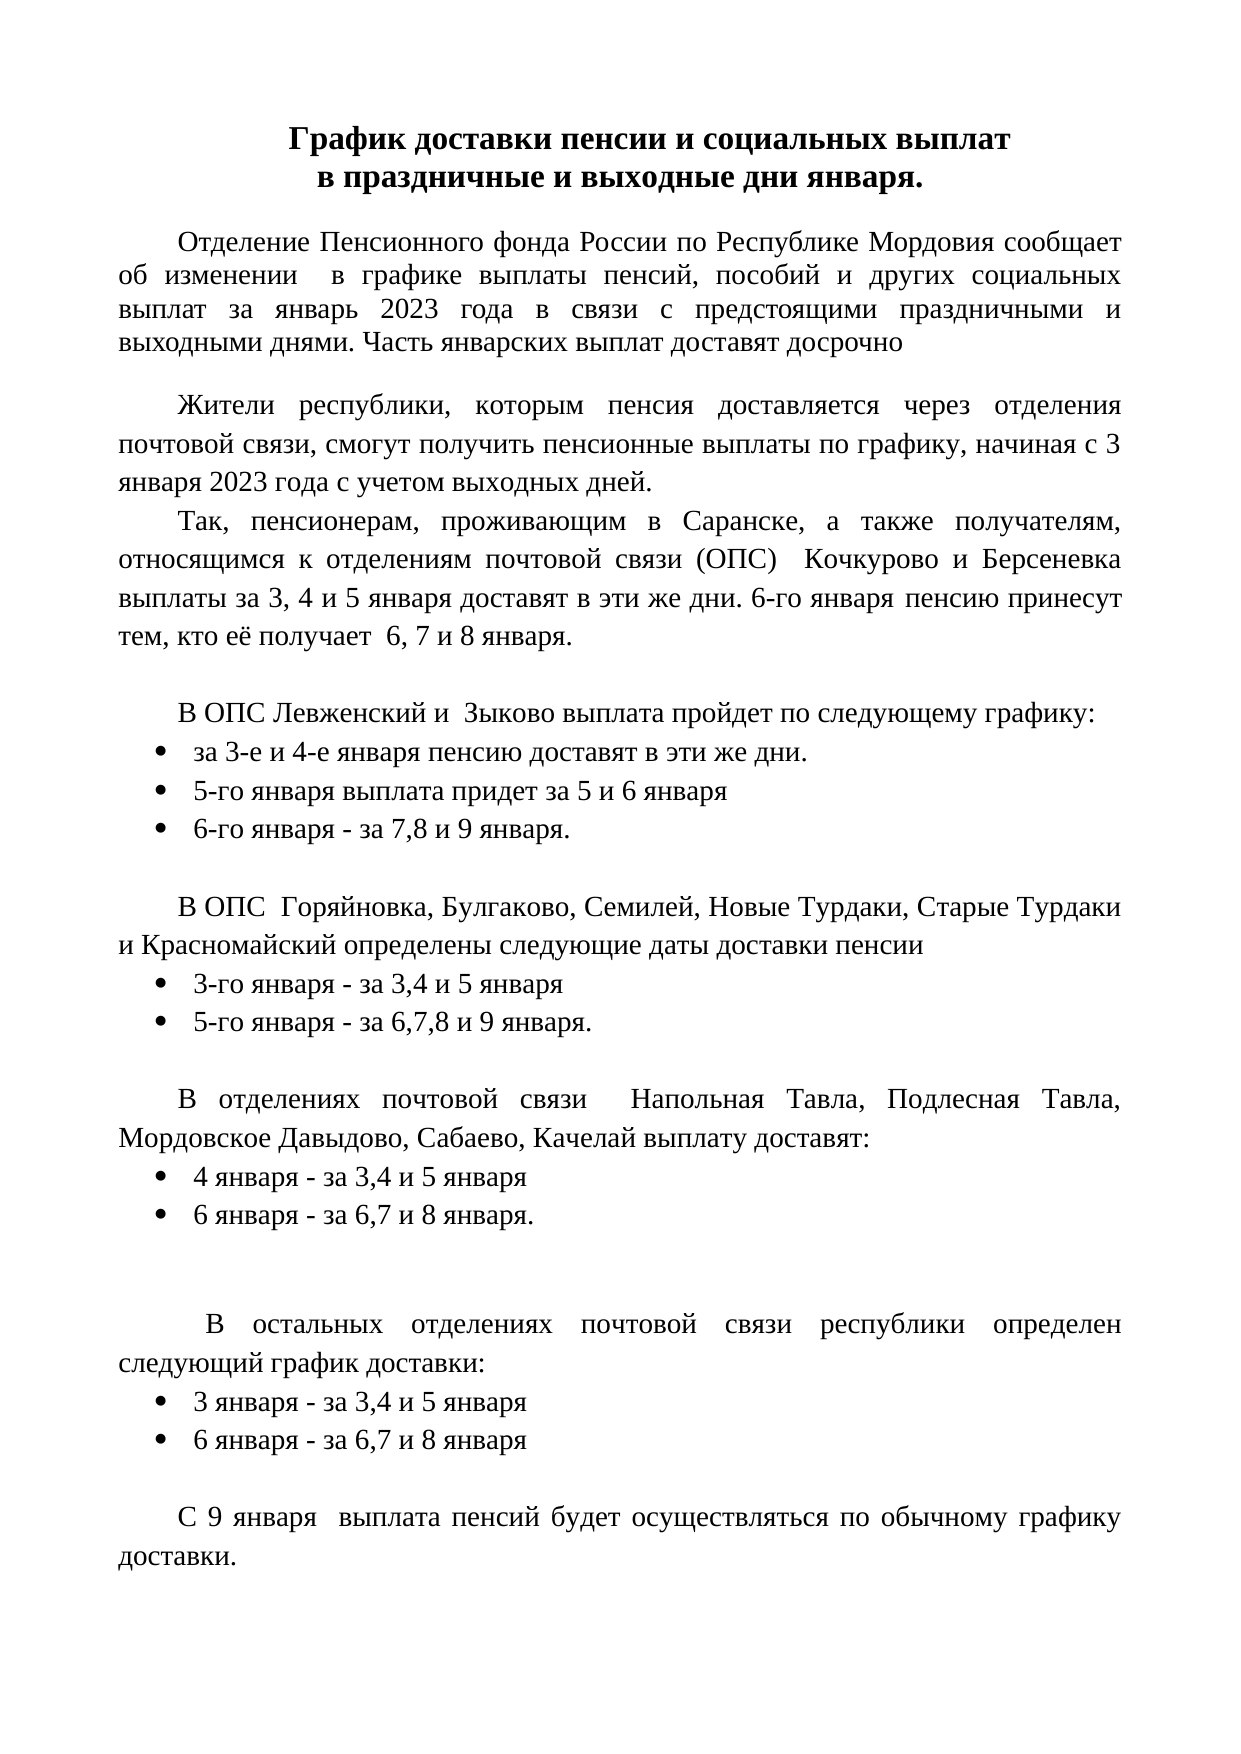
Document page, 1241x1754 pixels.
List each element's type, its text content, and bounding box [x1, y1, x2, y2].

list 6 января - за 6,7 и 8 января [156, 1422, 1122, 1456]
list за 3-е и 4-е января пенсию доставят в эти же дни. [156, 734, 1122, 768]
subtitle Отделение Пенсионного фонда России по Республике Мордовия сообщает об изменении в графике выплаты пенсий, пособий и других социальных выплат за январь 2023 года в связи с предстоящими праздничными и выходными днями. Часть январских выплат доставят досрочно [118, 224, 1122, 358]
list 6 января - за 6,7 и 8 января. [156, 1197, 1122, 1231]
list 3-го января - за 3,4 и 5 января [156, 966, 1122, 999]
list 6-го января - за 7,8 и 9 января. [156, 811, 1122, 845]
text Так, пенсионерам, проживающим в Саранске, а также получателям, относящимся к отделениям почтовой связи (ОПС) Кочкурово и Берсеневка выплаты за 3, 4 и 5 января доставят в эти же дни. 6-го января пенсию принесут тем, кто её получает 6, 7 и 8 января. [118, 503, 1122, 652]
text В ОПС Левженский и Зыково выплата пройдет по следующему графику: [118, 696, 1122, 729]
text В остальных отделениях почтовой связи республики определен следующий график доставки: [118, 1307, 1122, 1379]
list 4 января - за 3,4 и 5 января [156, 1159, 1122, 1192]
text С 9 января выплата пенсий будет осуществляться по обычному графику доставки. [118, 1499, 1122, 1572]
list 3 января - за 3,4 и 5 января [156, 1384, 1122, 1417]
list 5-го января выплата придет за 5 и 6 января [156, 773, 1122, 806]
text График доставки пенсии и социальных выплат [118, 118, 1181, 156]
text В ОПС Горяйновка, Булгаково, Семилей, Новые Турдаки, Старые Турдаки и Красномайский определены следующие даты доставки пенсии [118, 889, 1122, 961]
text Жители республики, которым пенсия доставляется через отделения почтовой связи, смогут получить пенсионные выплаты по графику, начиная с 3 января 2023 года с учетом выходных дней. [118, 387, 1122, 498]
list 5-го января - за 6,7,8 и 9 января. [156, 1004, 1122, 1038]
text в праздничные и выходные дни января. [118, 156, 1122, 195]
text В отделениях почтовой связи Напольная Тавла, Подлесная Тавла, Мордовское Давыдово, Сабаево, Качелай выплату доставят: [118, 1082, 1122, 1154]
